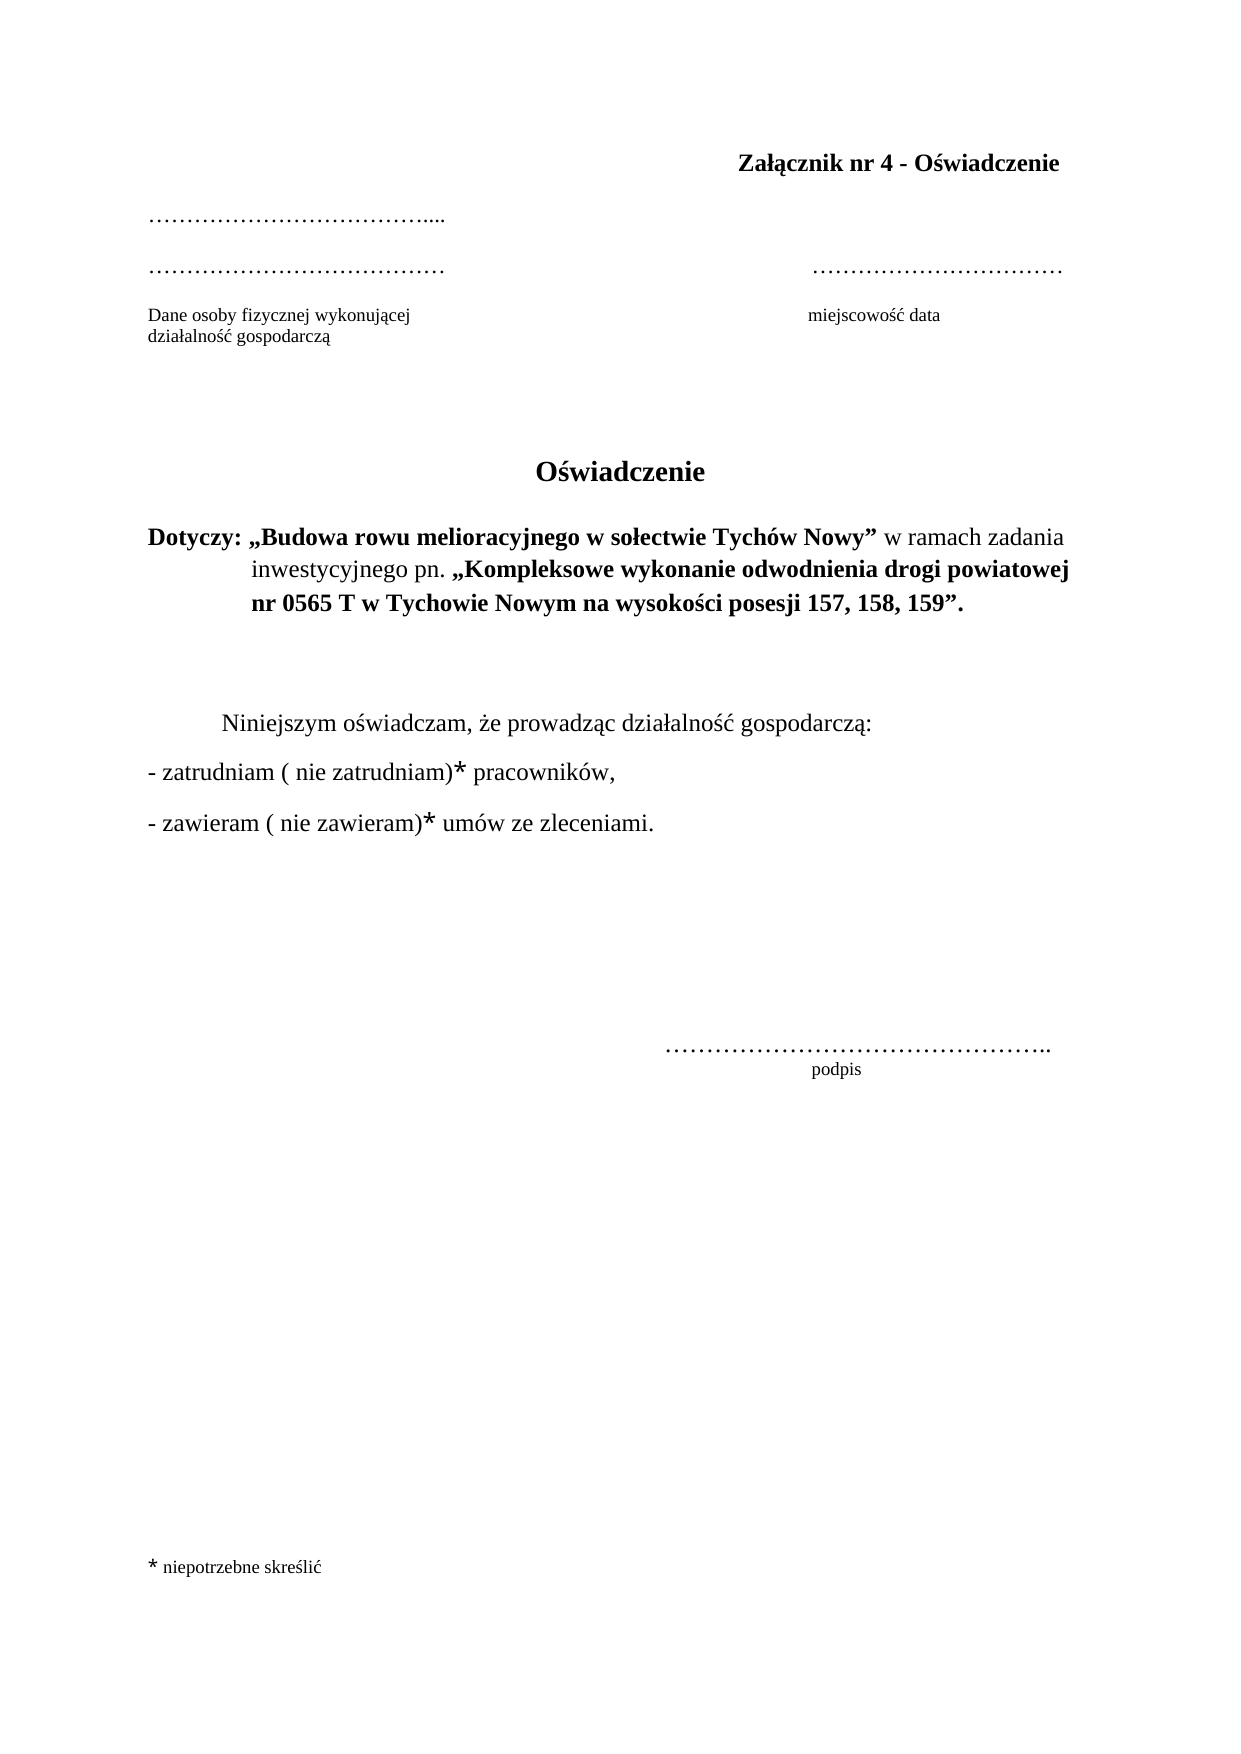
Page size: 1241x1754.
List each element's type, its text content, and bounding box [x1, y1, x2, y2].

text ……………………………………….. [590, 1029, 1093, 1057]
text Dotyczy: „Budowa rowu melioracyjnego w sołectwie Tychów Nowy” w ramach zadania inwestycyjnego pn. „Kompleksowe wykonanie odwodnienia drogi powiatowej nr 0565 T w Tychowie Nowym na wysokości posesji 157, 158, 159”. [148, 522, 1093, 616]
text Niniejszym oświadczam, że prowadząc działalność gospodarczą: [148, 708, 1093, 737]
text - zawieram ( nie zawieram)* umów ze zleceniami. [148, 805, 1093, 839]
text Oświadczenie [148, 454, 1093, 488]
text - zatrudniam ( nie zatrudniam)* pracowników, [148, 754, 1093, 788]
text Załącznik nr 4 - Oświadczenie [664, 148, 1093, 176]
text ……………………………….... [148, 201, 1093, 228]
text * niepotrzebne skreślić [148, 1553, 1093, 1579]
text ………………………………… …………………………… [148, 252, 1093, 279]
text podpis [738, 1057, 1093, 1079]
text Dane osoby fizycznej wykonującej miejscowość data [148, 303, 1093, 325]
text działalność gospodarczą [148, 325, 1093, 347]
